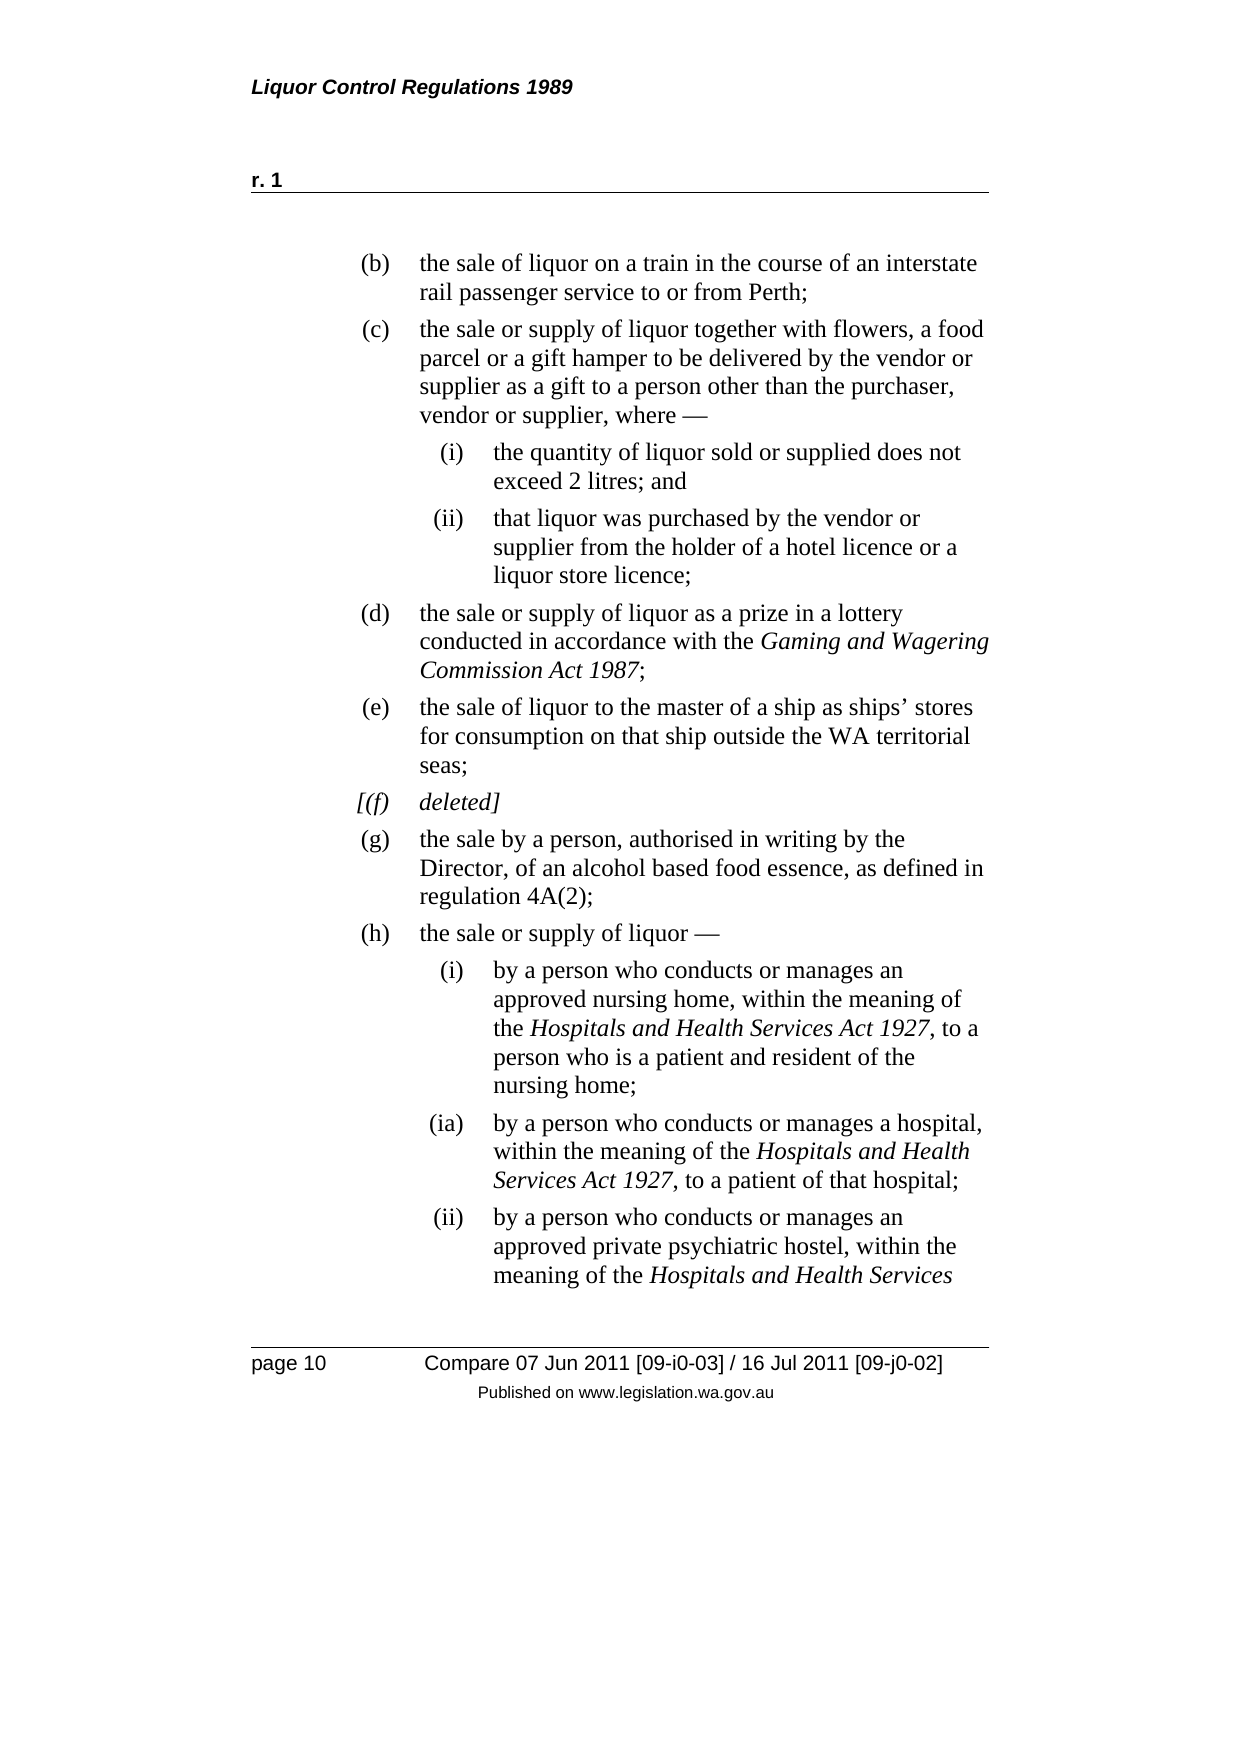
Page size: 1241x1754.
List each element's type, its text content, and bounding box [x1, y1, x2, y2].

text (e) the sale of liquor to the master of a ship as ships’ stores for consumption on that ship outside the WA territorial seas; [251, 692, 989, 778]
text (b) the sale of liquor on a train in the course of an interstate rail passenger service to or from ; [251, 248, 989, 306]
text (d) the sale or supply of liquor as a prize in a lottery conducted in accordance with the Gaming and Wagering Commission Act 1987; [251, 598, 989, 684]
text [(f) deleted] [251, 787, 989, 816]
text (h) the sale or supply of liquor — [251, 918, 989, 947]
text (i) by a person who conducts or manages an approved nursing home, within the meaning of the Hospitals and Health Services Act 1927, to a person who is a patient and resident of the nursing home; [251, 956, 989, 1099]
text (i) the quantity of liquor sold or supplied does not exceed 2 litres; and [251, 437, 989, 495]
text (c) the sale or supply of liquor together with flowers, a food parcel or a gift hamper to be delivered by the vendor or supplier as a gift to a person other than the purchaser, vendor or supplier, where — [251, 314, 989, 429]
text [251, 1202, 989, 1288]
text (ii) that liquor was purchased by the vendor or supplier from the holder of a hotel licence or a liquor store licence; [251, 503, 989, 589]
text (ia) by a person who conducts or manages a hospital, within the meaning of the Hospitals and Health Services Act 1927, to a patient of that hospital; [251, 1108, 989, 1194]
text (g) the sale by a person, authorised in writing by the Director, of an alcohol based food essence, as defined in regulation 4A(2); [251, 824, 989, 910]
